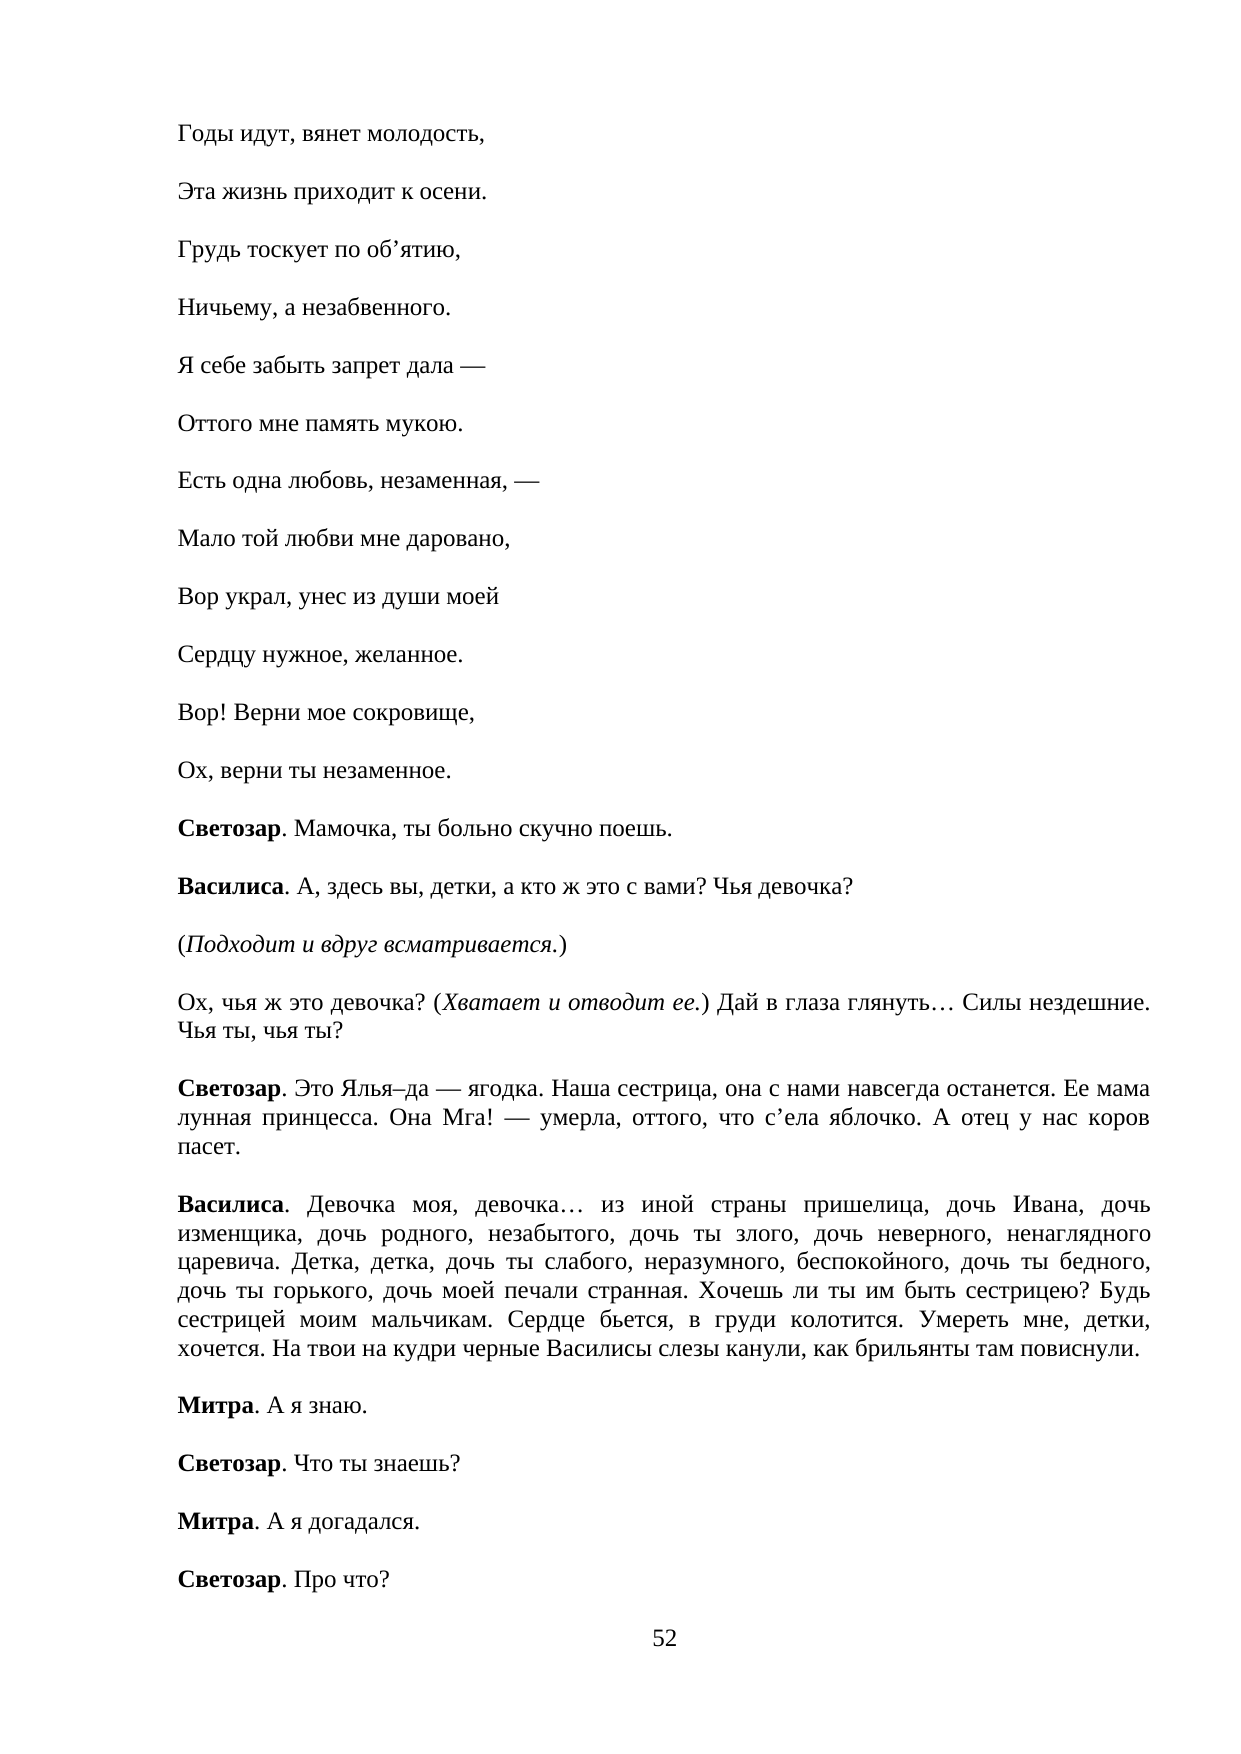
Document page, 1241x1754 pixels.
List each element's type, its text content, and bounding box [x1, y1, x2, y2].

text Светозар. Это Ялья–да — ягодка. Наша сестрица, она с нами навсегда останется. Ее мама лунная принцесса. Она Мга! — умерла, оттого, что с’ела яблочко. А отец у нас коров пасет. [177, 1073, 1152, 1160]
text Мало той любви мне даровано, [177, 523, 1152, 552]
text Оттого мне память мукою. [177, 408, 1152, 436]
text Сердцу нужное, желанное. [177, 639, 1152, 668]
text Есть одна любовь, незаменная, — [177, 466, 1152, 494]
text (Подходит и вдруг всматривается.) [177, 929, 1152, 958]
text Василиса. Девочка моя, девочка… из иной страны пришелица, дочь Ивана, дочь изменщика, дочь родного, незабытого, дочь ты злого, дочь неверного, ненаглядного царевича. Детка, детка, дочь ты слабого, неразумного, беспокойного, дочь ты бедного, дочь ты горького, дочь моей печали странная. Хочешь ли ты им быть сестрицею? Будь сестрицей моим мальчикам. Сердце бьется, в груди колотится. Умереть мне, детки, хочется. На твои на кудри черные Василисы слезы канули, как брильянты там повиснули. [177, 1189, 1152, 1361]
text Митра. А я знаю. [177, 1391, 1152, 1419]
text Годы идут, вянет молодость, [177, 118, 1152, 147]
text Эта жизнь приходит к осени. [177, 176, 1152, 205]
text Светозар. Про что? [177, 1564, 1152, 1593]
text Грудь тоскует по об’ятию, [177, 234, 1152, 263]
text Ничьему, а незабвенного. [177, 292, 1152, 321]
text Светозар. Что ты знаешь? [177, 1448, 1152, 1477]
text Митра. А я догадался. [177, 1506, 1152, 1535]
text Ох, верни ты незаменное. [177, 755, 1152, 784]
text Василиса. А, здесь вы, детки, а кто ж это с вами? Чья девочка? [177, 871, 1152, 900]
text Ох, чья ж это девочка? (Хватает и отводит ее.) Дай в глаза глянуть… Силы нездешние. Чья ты, чья ты? [177, 987, 1152, 1044]
text Вор украл, унес из души моей [177, 581, 1152, 610]
text Вор! Верни мое сокровище, [177, 697, 1152, 726]
text Я себе забыть запрет дала — [177, 350, 1152, 378]
text Светозар. Мамочка, ты больно скучно поешь. [177, 813, 1152, 842]
